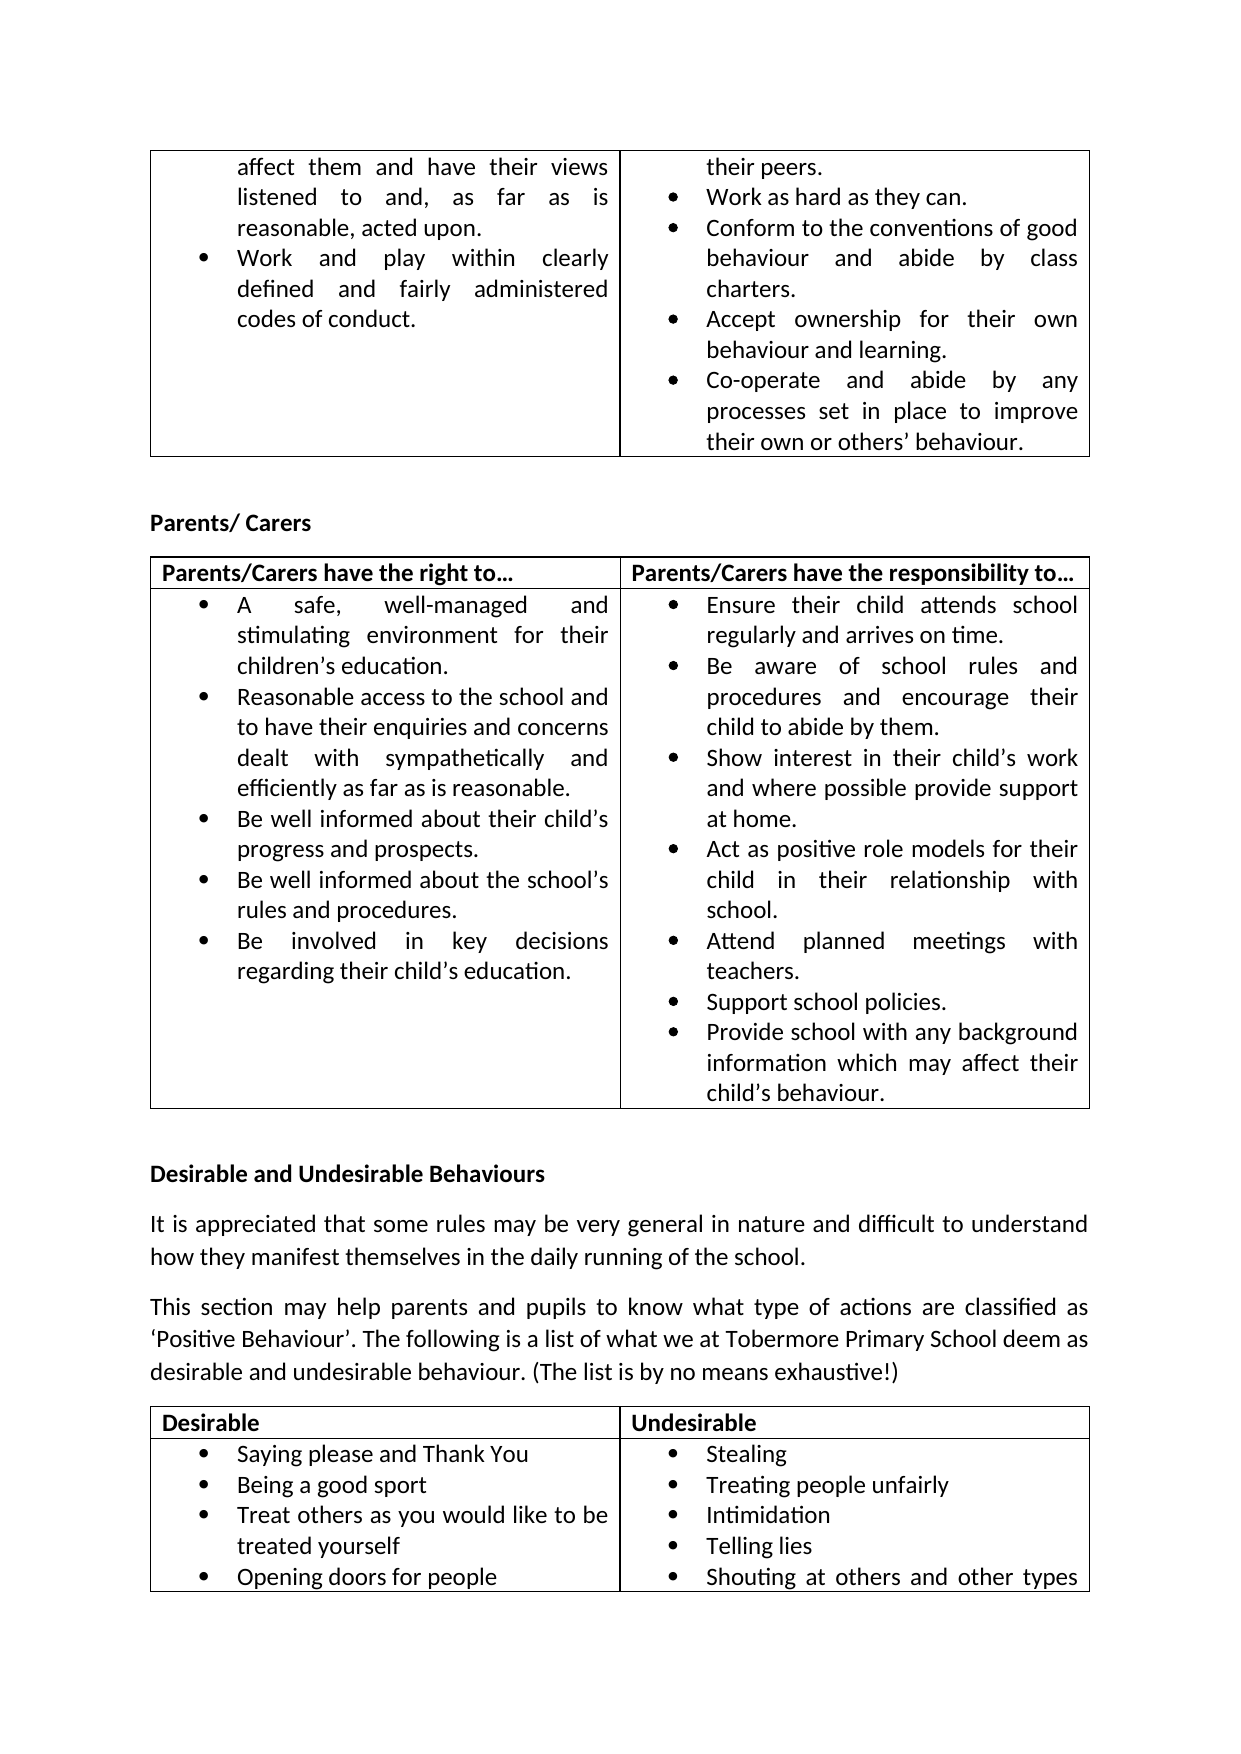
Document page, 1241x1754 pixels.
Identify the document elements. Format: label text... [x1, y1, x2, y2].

table_cell Ensure their child attends school regularly and arrives on time. Be aware of school rules and procedures and encourage their child to abide by them. Show interest in their child’s work and where possible provide support at home. Act as positive role models for their child in their relationship with school. Attend planned meetings with teachers. Support school policies. Provide school with any background information which may affect their child’s behaviour. [621, 589, 1089, 1108]
table_cell A safe, well-managed and stimulating environment for their children’s education. Reasonable access to the school and to have their enquiries and concerns dealt with sympathetically and efficiently as far as is reasonable. Be well informed about their child’s progress and prospects. Be well informed about the school’s rules and procedures. Be involved in key decisions regarding their child’s education. [151, 589, 620, 1108]
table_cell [151, 151, 619, 456]
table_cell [151, 1439, 619, 1591]
table_header Parents/Carers have the right to… [151, 558, 620, 588]
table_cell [621, 151, 1089, 456]
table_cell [621, 1439, 1089, 1591]
text Desirable and Undesirable Behaviours [150, 1158, 1090, 1189]
table_header Undesirable [621, 1407, 1089, 1438]
table_header Parents/Carers have the responsibility to… [621, 558, 1089, 588]
text It is appreciated that some rules may be very general in nature and difficult to understand how they manifest themselves in the daily running of the school. [150, 1208, 1090, 1272]
text This section may help parents and pupils to know what type of actions are classified as ‘Positive Behaviour’. The following is a list of what we at Tobermore Primary School deem as desirable and undesirable behaviour. (The list is by no means exhaustive!) [150, 1291, 1090, 1387]
table_header Desirable [151, 1407, 619, 1438]
text Parents/ Carers [150, 507, 1090, 537]
